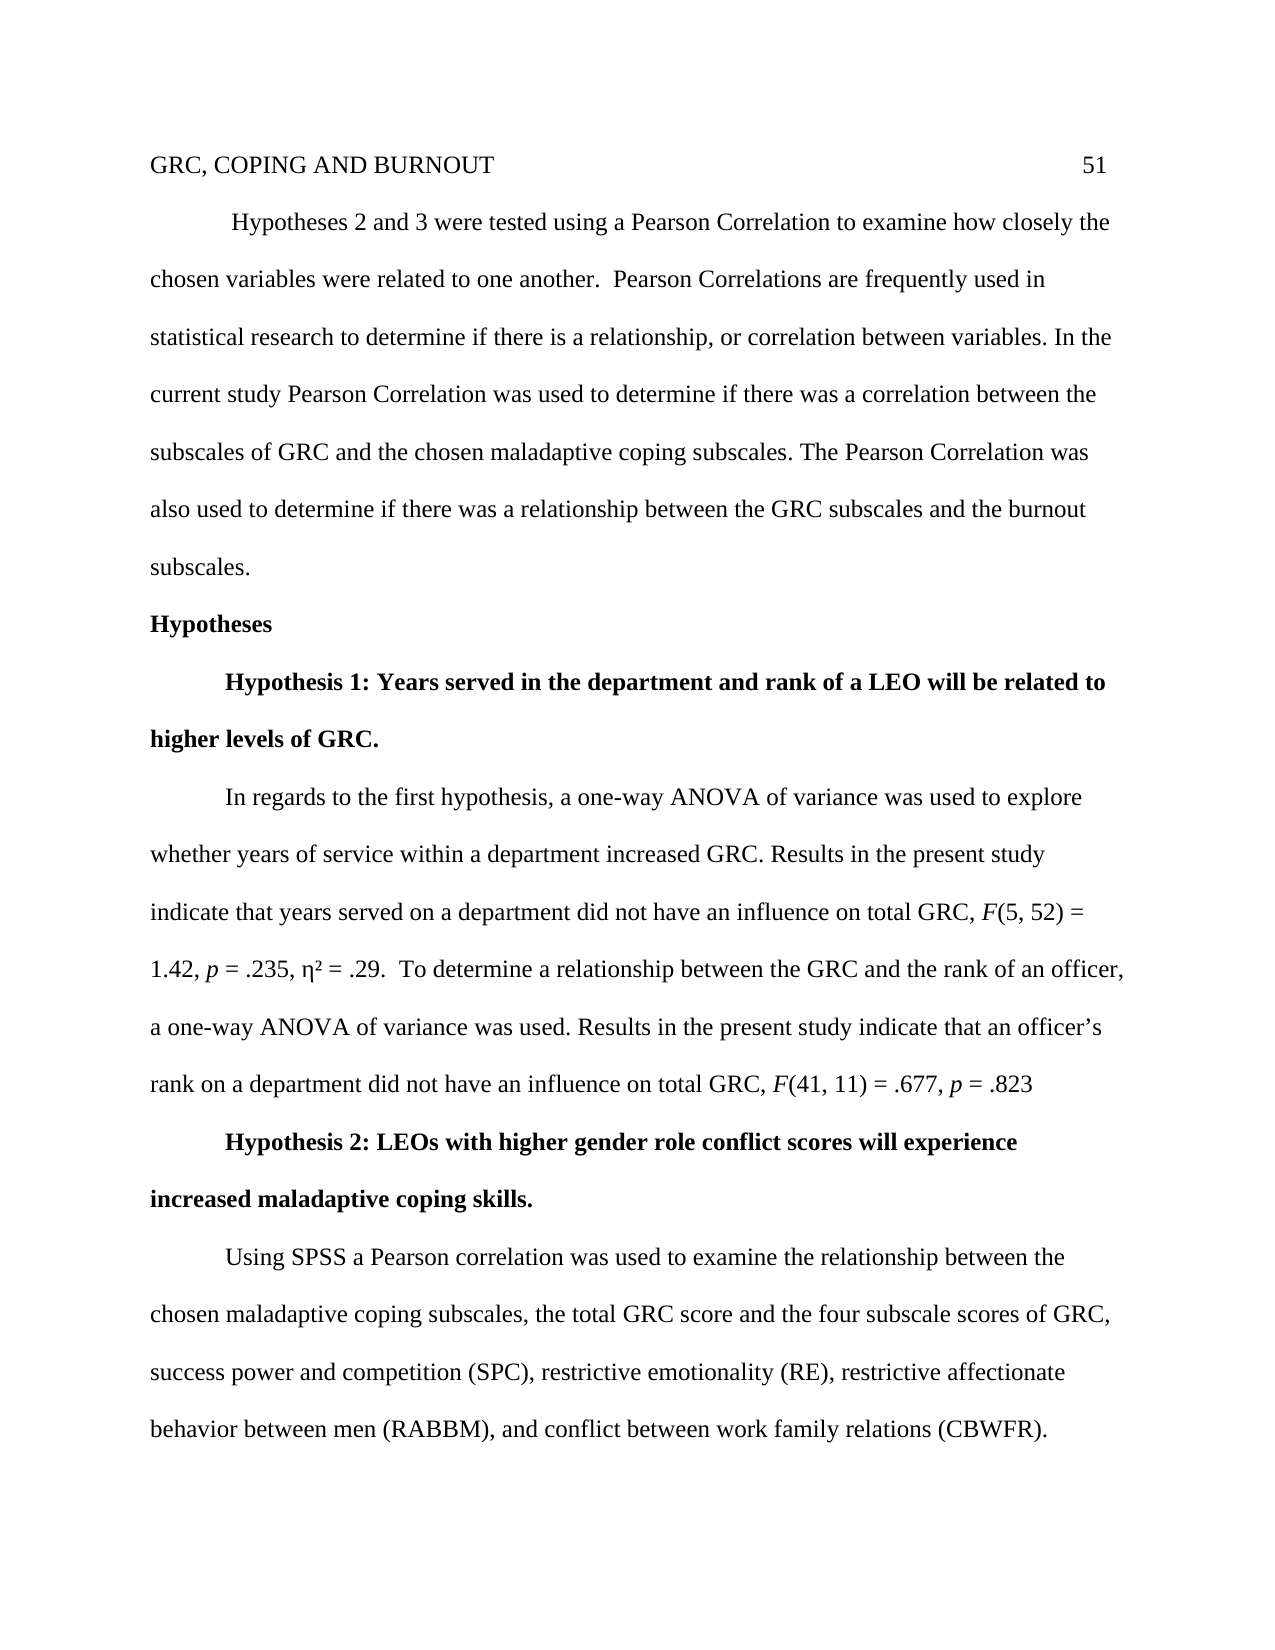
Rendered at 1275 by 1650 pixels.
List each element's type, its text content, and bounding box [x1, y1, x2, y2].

text Hypothesis 1: Years served in the department and rank of a LEO will be related to higher levels of GRC. [150, 667, 1125, 753]
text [150, 1242, 1125, 1443]
text Hypotheses [150, 609, 1125, 638]
text Hypothesis 2: LEOs with higher gender role conflict scores will experience increased maladaptive coping skills. [150, 1127, 1125, 1213]
text In regards to the first hypothesis, a one-way ANOVA of variance was used to explore whether years of service within a department increased GRC. Results in the present study indicate that years served on a department did not have an influence on total GRC, F(5, 52) = 1.42, p = .235, η² = .29. To determine a relationship between the GRC and the rank of an officer, a one-way ANOVA of variance was used. Results in the present study indicate that an officer’s rank on a department did not have an influence on total GRC, F(41, 11) = .677, p = .823 [150, 782, 1125, 1098]
text Hypotheses 2 and 3 were tested using a Pearson Correlation to examine how closely the chosen variables were related to one another. Pearson Correlations are frequently used in statistical research to determine if there is a relationship, or correlation between variables. In the current study Pearson Correlation was used to determine if there was a correlation between the subscales of GRC and the chosen maladaptive coping subscales. The Pearson Correlation was also used to determine if there was a relationship between the GRC subscales and the burnout subscales. [150, 207, 1125, 581]
